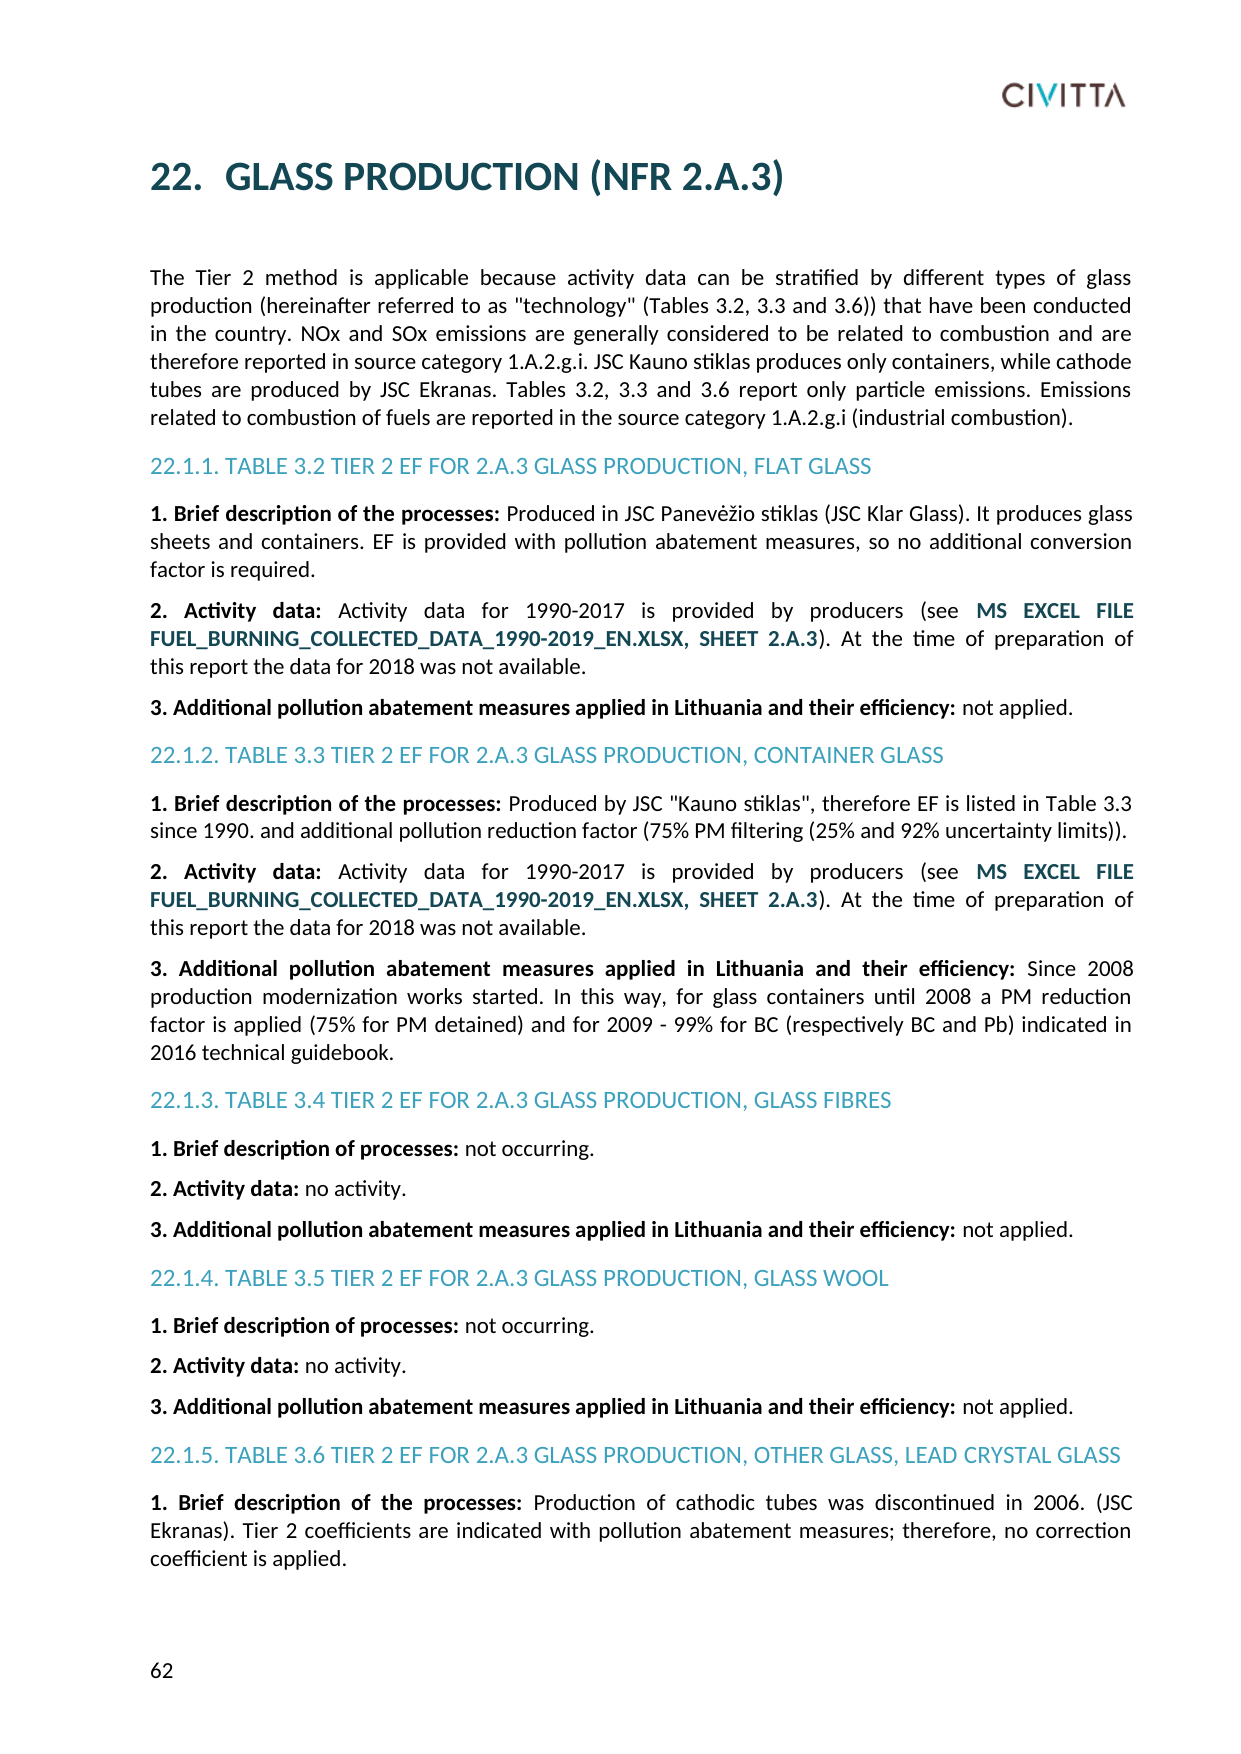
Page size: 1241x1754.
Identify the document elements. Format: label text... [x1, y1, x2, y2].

subtitle Table 3.3 Tier 2 EF for 2.A.3 Glass production, container glass [150, 739, 1134, 770]
picture [992, 73, 1134, 113]
text 3. Additional pollution abatement measures applied in Lithuania and their efficiency: Since 2008 production modernization works started. In this way, for glass containers until 2008 a PM reduction factor is applied (75% for PM detained) and for 2009 - 99% for BC (respectively BC and Pb) indicated in 2016 technical guidebook. [150, 954, 1134, 1066]
text 2. Activity data: Activity data for 1990-2017 is provided by producers (see MS EXCEL FILE FUEL_BURNING_COLLECTED_DATA_1990-2019_EN.XLSX, SHEET 2.A.3). At the time of preparation of this report the data for 2018 was not available. [150, 596, 1134, 680]
text 1. Brief description of processes: not occurring. [150, 1311, 1134, 1339]
text 1. Brief description of the processes: Produced in JSC Panevėžio stiklas (JSC Klar Glass). It produces glass sheets and containers. EF is provided with pollution abatement measures, so no additional conversion factor is required. [150, 499, 1134, 583]
subtitle Table 3.5 Tier 2 EF for 2.A.3 Glass production, glass wool [150, 1262, 1134, 1292]
subtitle Table 3.4 Tier 2 EF for 2.A.3 Glass production, glass fibres [150, 1084, 1134, 1115]
text 2. Activity data: no activity. [150, 1174, 1134, 1202]
text 2. Activity data: Activity data for 1990-2017 is provided by producers (see MS EXCEL FILE FUEL_BURNING_COLLECTED_DATA_1990-2019_EN.XLSX, SHEET 2.A.3). At the time of preparation of this report the data for 2018 was not available. [150, 857, 1134, 941]
subtitle GLASS PRODUCTION (NFR 2.A.3) [150, 150, 1134, 201]
text 3. Additional pollution abatement measures applied in Lithuania and their efficiency: not applied. [150, 1215, 1134, 1243]
text 1. Brief description of the processes: Production of cathodic tubes was discontinued in 2006. (JSC Ekranas). Tier 2 coefficients are indicated with pollution abatement measures; therefore, no correction coefficient is applied. [150, 1488, 1134, 1572]
text 1. Brief description of the processes: Produced by JSC "Kauno stiklas", therefore EF is listed in Table 3.3 since 1990. and additional pollution reduction factor (75% PM filtering (25% and 92% uncertainty limits)). [150, 789, 1134, 845]
text 1. Brief description of processes: not occurring. [150, 1134, 1134, 1162]
text 3. Additional pollution abatement measures applied in Lithuania and their efficiency: not applied. [150, 1392, 1134, 1420]
text 2. Activity data: no activity. [150, 1351, 1134, 1379]
text The Tier 2 method is applicable because activity data can be stratified by different types of glass production (hereinafter referred to as "technology" (Tables 3.2, 3.3 and 3.6)) that have been conducted in the country. NOx and SOx emissions are generally considered to be related to combustion and are therefore reported in source category 1.A.2.g.i. JSC Kauno stiklas produces only containers, while cathode tubes are produced by JSC Ekranas. Tables 3.2, 3.3 and 3.6 report only particle emissions. Emissions related to combustion of fuels are reported in the source category 1.A.2.g.i (industrial combustion). [150, 263, 1134, 431]
subtitle Table 3.2 Tier 2 EF for 2.A.3 Glass production, flat glass [150, 450, 1134, 481]
subtitle Table 3.6 Tier 2 EF for 2.A.3 Glass production, other glass, lead crystal glass [150, 1439, 1134, 1469]
text 3. Additional pollution abatement measures applied in Lithuania and their efficiency: not applied. [150, 693, 1134, 721]
